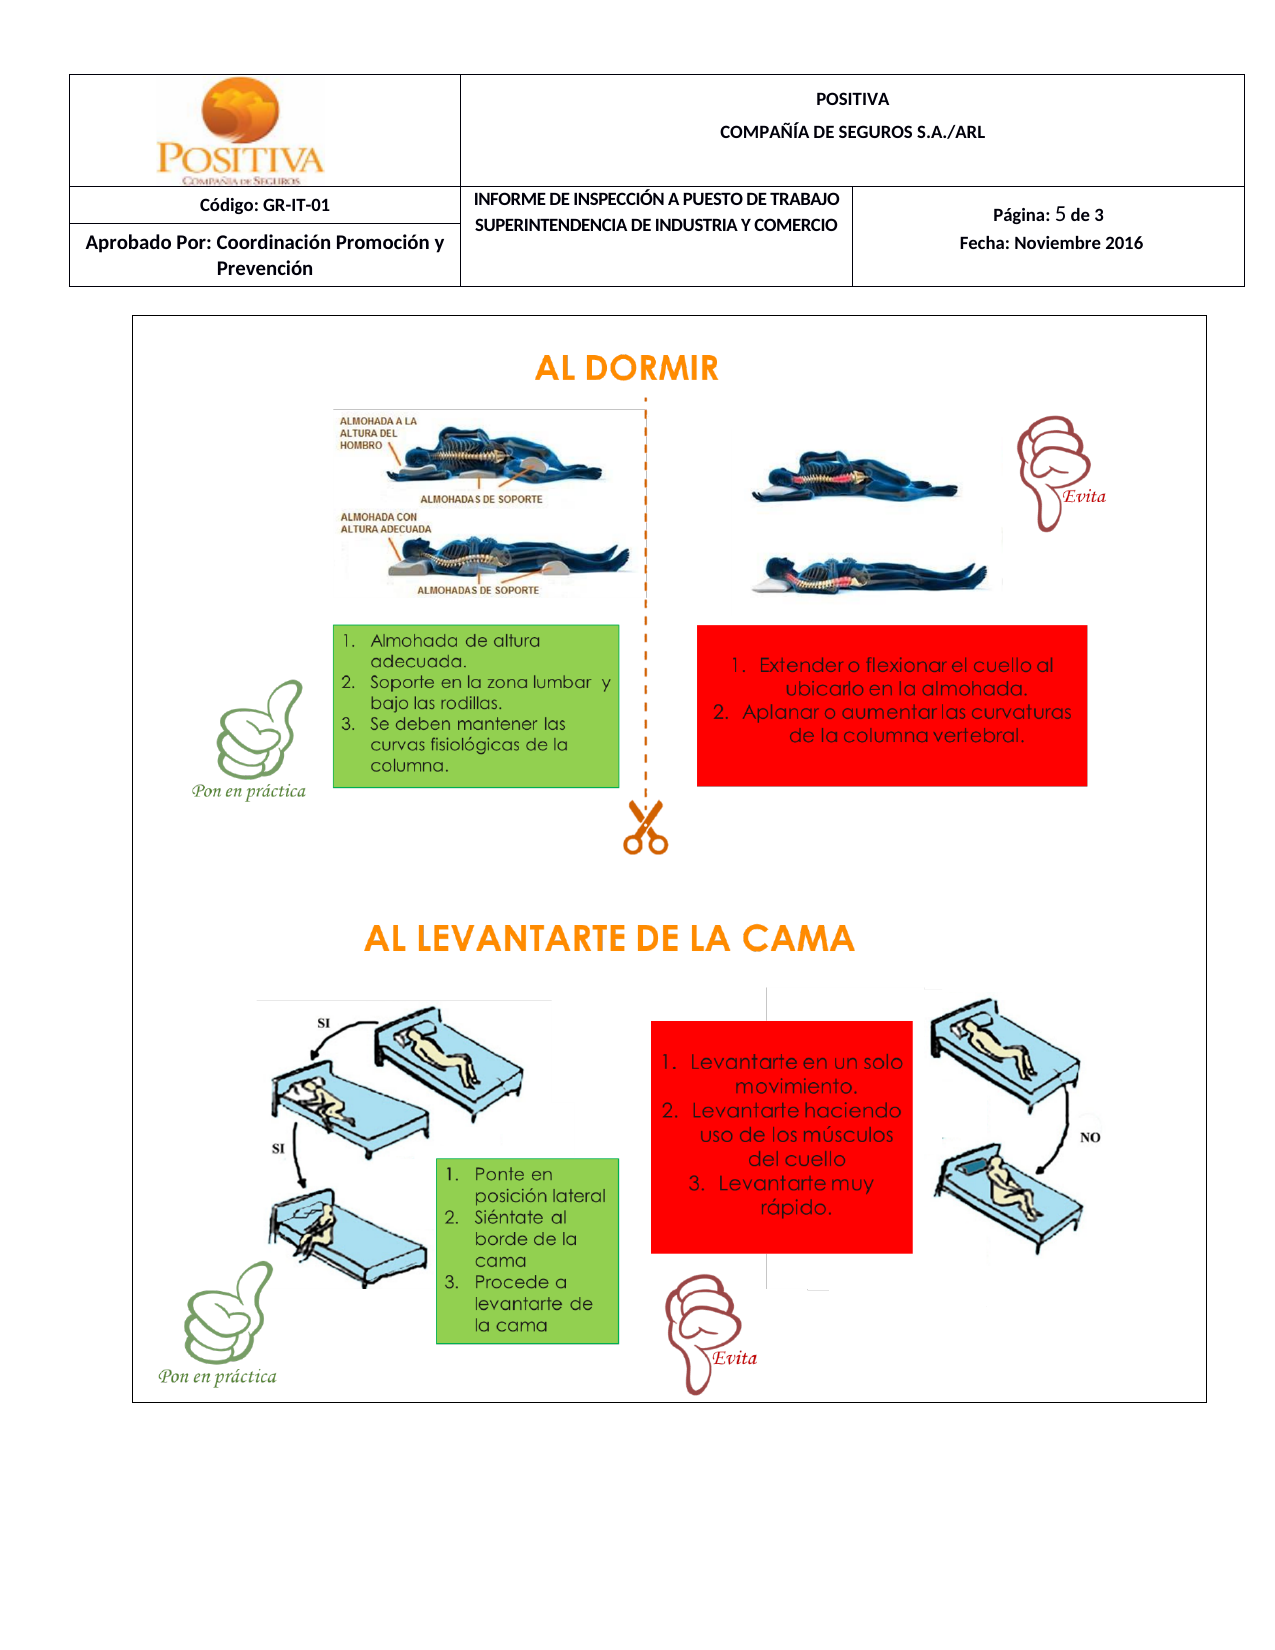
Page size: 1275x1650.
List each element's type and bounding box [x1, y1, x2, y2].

table_cell [133, 316, 1206, 1402]
picture [178, 335, 1117, 861]
picture [144, 904, 1108, 1402]
picture [156, 76, 325, 186]
